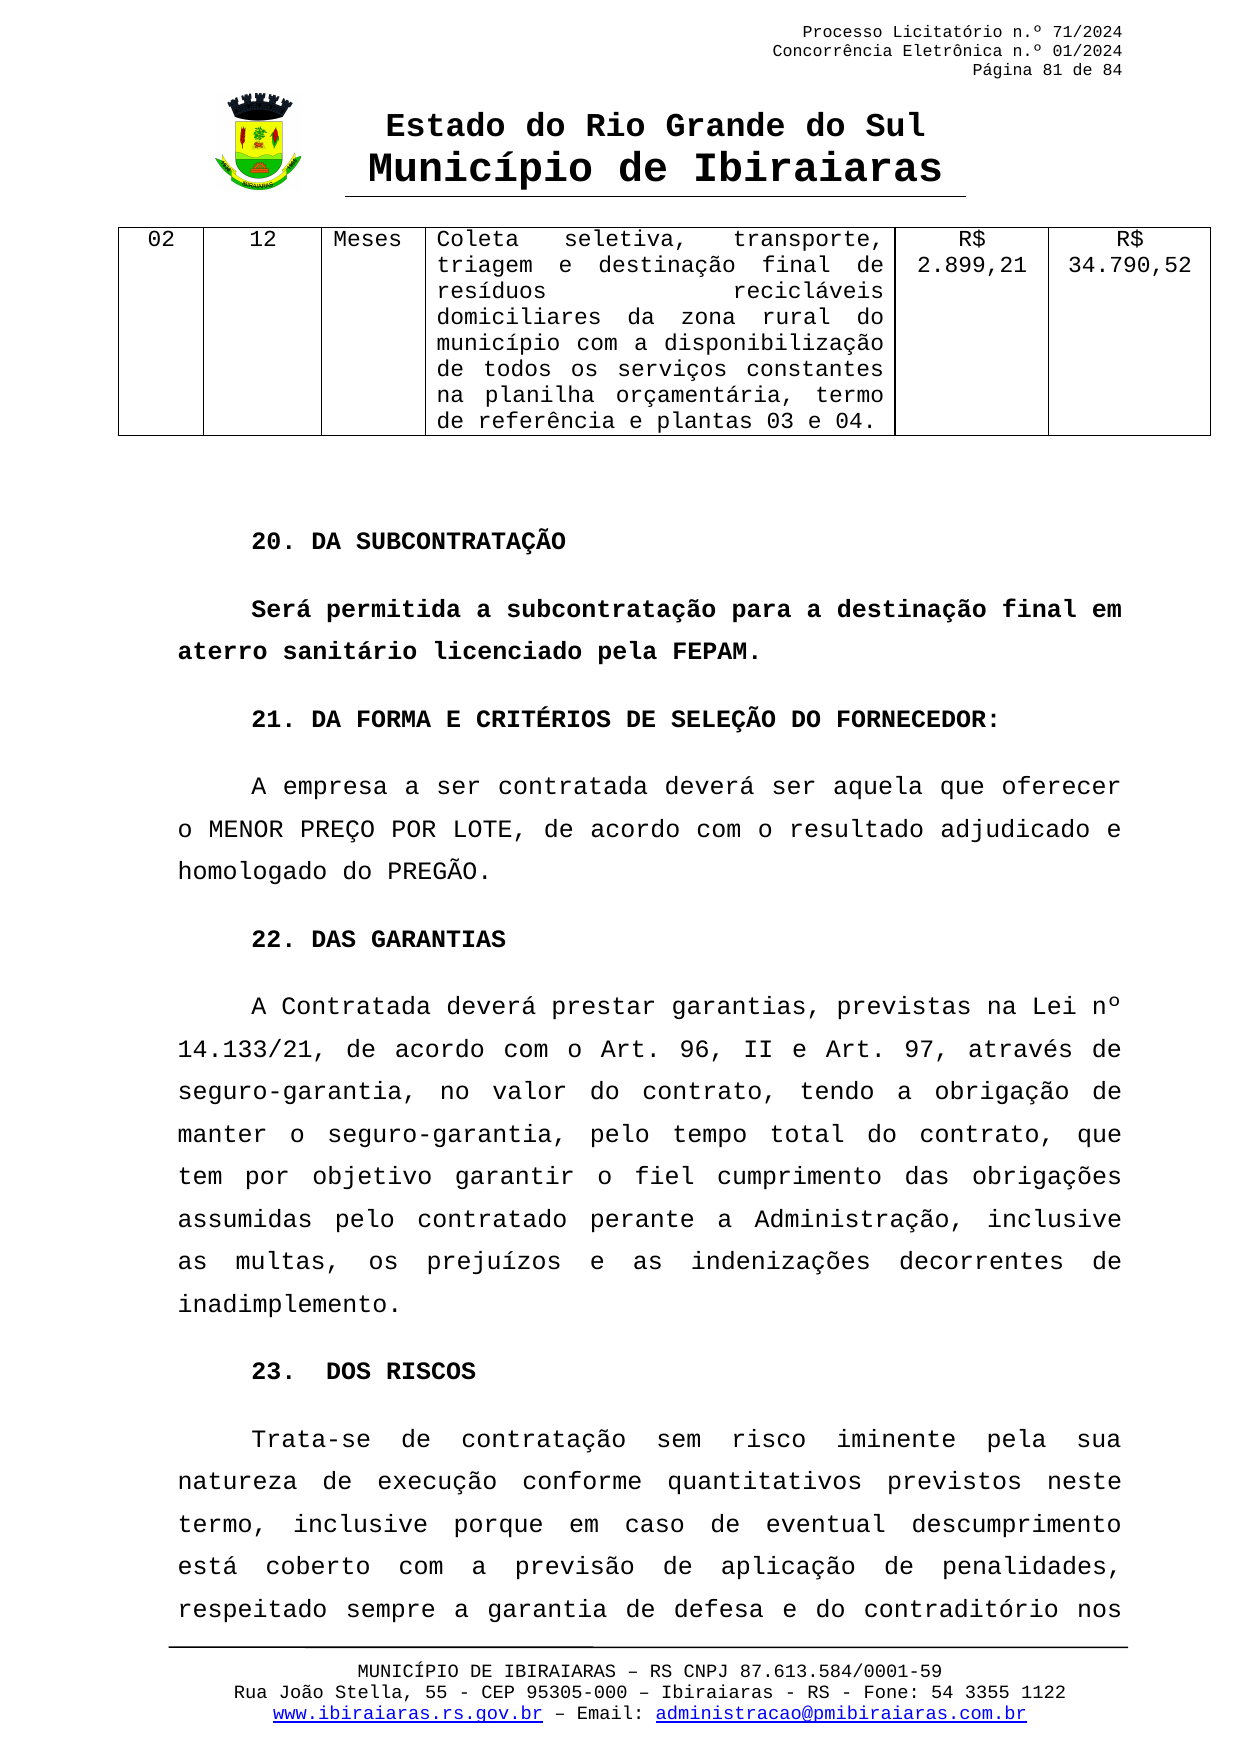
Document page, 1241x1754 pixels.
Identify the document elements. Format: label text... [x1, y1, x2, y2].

text Será permitida a subcontratação para a destinação final em aterro sanitário licenciado pela FEPAM. [177, 596, 1122, 667]
table_cell Coleta seletiva, transporte, triagem e destinação final de resíduos recicláveis domiciliares da zona rural do município com a disponibilização de todos os serviços constantes na planilha orçamentária, termo de referência e plantas 03 e 04. [426, 228, 894, 435]
table_cell 12 [204, 228, 321, 435]
table_cell Meses [322, 228, 425, 435]
text 23. DOS RISCOS [177, 1359, 1122, 1387]
picture [215, 93, 302, 190]
text 21. DA FORMA E CRITÉRIOS DE SELEÇÃO DO FORNECEDOR: [177, 706, 1122, 735]
table_cell R$ 34.790,52 [1049, 228, 1210, 435]
text 20. DA SUBCONTRATAÇÃO [177, 529, 1122, 557]
text 22. DAS GARANTIAS [177, 926, 1122, 955]
text A Contratada deverá prestar garantias, previstas na Lei nº 14.133/21, de acordo com o Art. 96, II e Art. 97, através de seguro-garantia, no valor do contrato, tendo a obrigação de manter o seguro-garantia, pelo tempo total do contrato, que tem por objetivo garantir o fiel cumprimento das obrigações assumidas pelo contratado perante a Administração, inclusive as multas, os prejuízos e as indenizações decorrentes de inadimplemento. [177, 994, 1122, 1320]
text A empresa a ser contratada deverá ser aquela que oferecer o MENOR PREÇO POR LOTE, de acordo com o resultado adjudicado e homologado do PREGÃO. [177, 774, 1122, 887]
table_cell 02 [119, 228, 203, 435]
table_cell R$ 2.899,21 [896, 228, 1048, 435]
